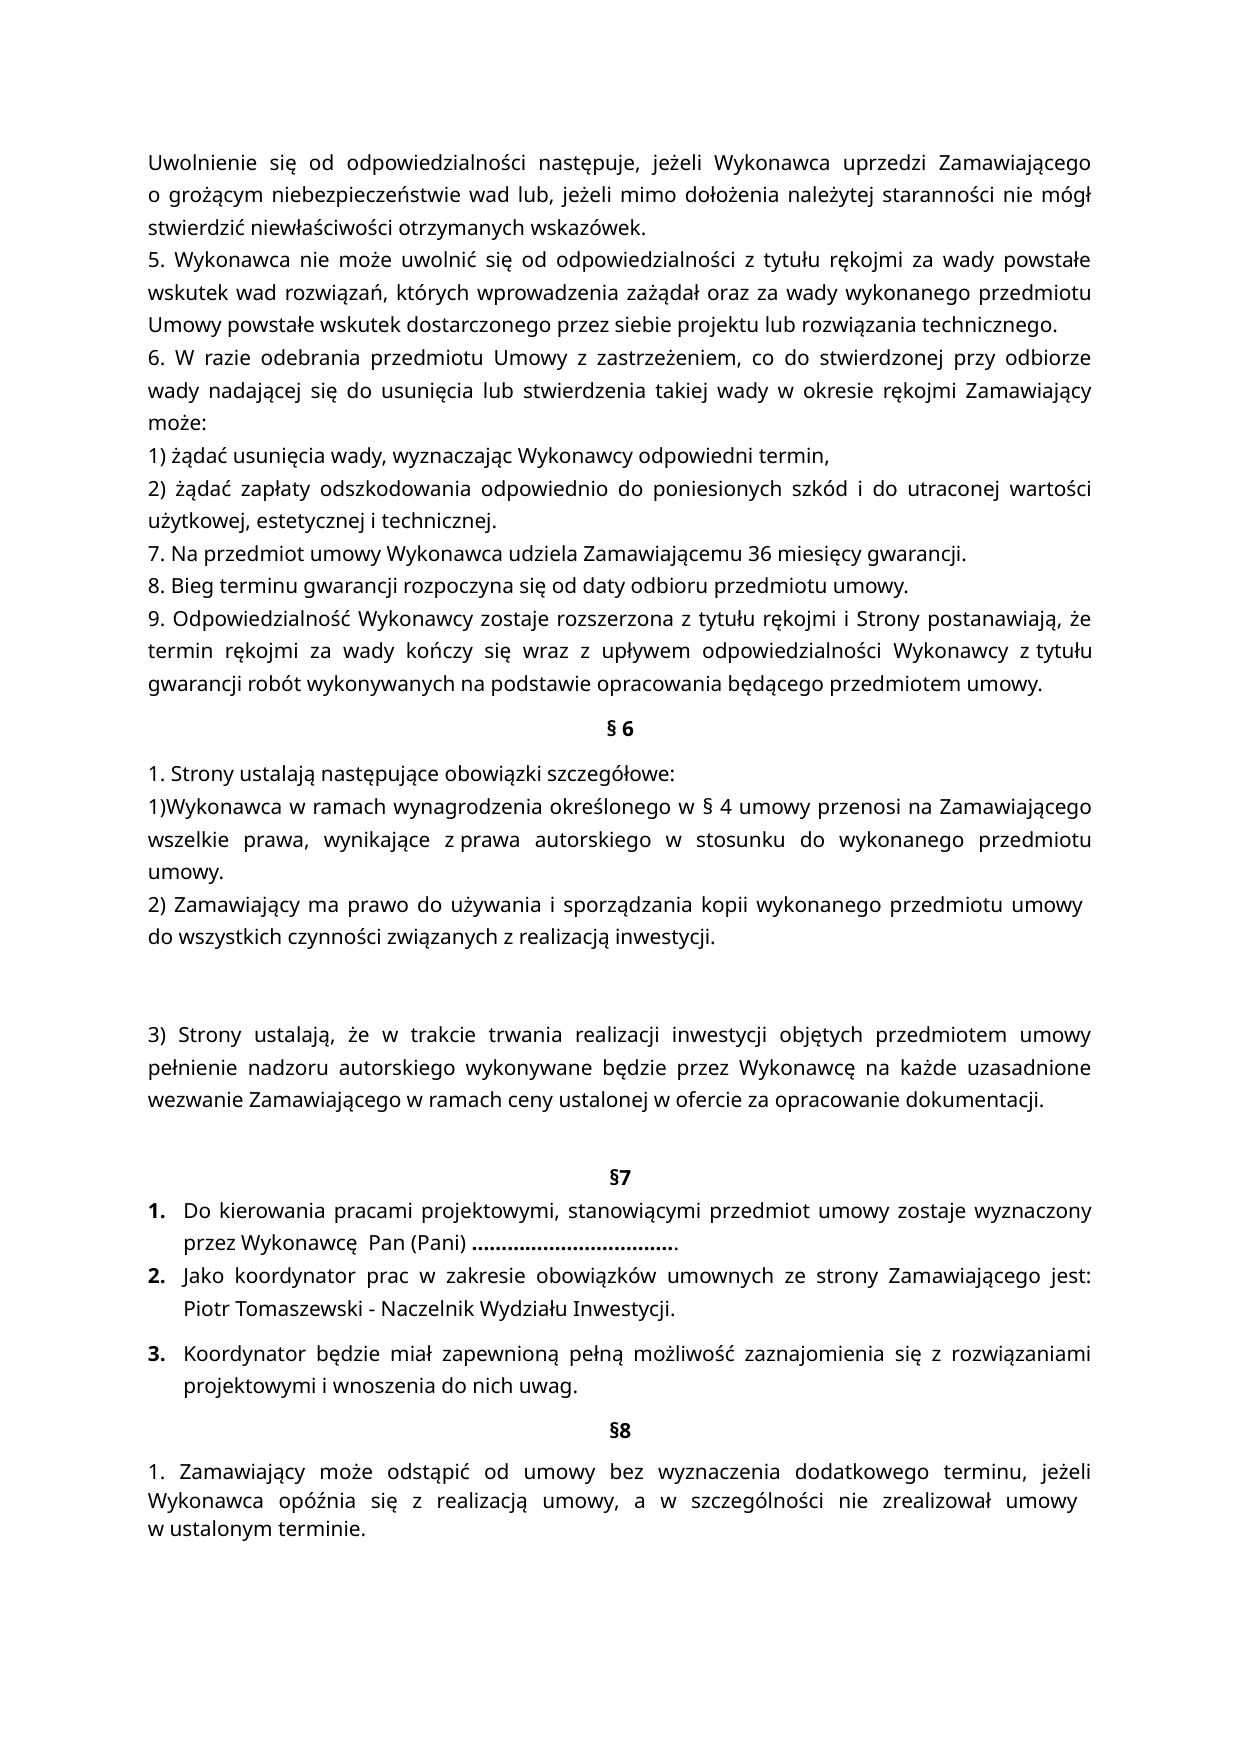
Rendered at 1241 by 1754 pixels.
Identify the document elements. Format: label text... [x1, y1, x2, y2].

list Do kierowania pracami projektowymi, stanowiącymi przedmiot umowy zostaje wyznaczony przez Wykonawcę Pan (Pani) …………………………….. [148, 1196, 1093, 1257]
text 2) Zamawiający ma prawo do używania i sporządzania kopii wykonanego przedmiotu umowy do wszystkich czynności związanych z realizacją inwestycji. [148, 890, 1093, 951]
text 8. Bieg terminu gwarancji rozpoczyna się od daty odbioru przedmiotu umowy. [148, 571, 1093, 600]
text 9. Odpowiedzialność Wykonawcy zostaje rozszerzona z tytułu rękojmi i Strony postanawiają, że termin rękojmi za wady kończy się wraz z upływem odpowiedzialności Wykonawcy z tytułu gwarancji robót wykonywanych na podstawie opracowania będącego przedmiotem umowy. [148, 604, 1093, 698]
text 1. Zamawiający może odstąpić od umowy bez wyznaczenia dodatkowego terminu, jeżeli Wykonawca opóźnia się z realizacją umowy, a w szczególności nie zrealizował umowy w ustalonym terminie. [148, 1457, 1093, 1543]
text 7. Na przedmiot umowy Wykonawca udziela Zamawiającemu 36 miesięcy gwarancji. [148, 539, 1093, 567]
text §8 [148, 1416, 1093, 1445]
list Jako koordynator prac w zakresie obowiązków umownych ze strony Zamawiającego jest: Piotr Tomaszewski - Naczelnik Wydziału Inwestycji. [148, 1261, 1093, 1322]
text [148, 148, 1093, 241]
text § 6 [148, 714, 1093, 743]
list Koordynator będzie miał zapewnioną pełną możliwość zaznajomienia się z rozwiązaniami projektowymi i wnoszenia do nich uwag. [148, 1339, 1093, 1400]
text 2) żądać zapłaty odszkodowania odpowiednio do poniesionych szkód i do utraconej wartości użytkowej, estetycznej i technicznej. [148, 474, 1093, 535]
text 6. W razie odebrania przedmiotu Umowy z zastrzeżeniem, co do stwierdzonej przy odbiorze wady nadającej się do usunięcia lub stwierdzenia takiej wady w okresie rękojmi Zamawiający może: [148, 343, 1093, 437]
text 1) żądać usunięcia wady, wyznaczając Wykonawcy odpowiedni termin, [148, 441, 1093, 469]
text 1. Strony ustalają następujące obowiązki szczegółowe: [148, 759, 1093, 788]
text 1)Wykonawca w ramach wynagrodzenia określonego w § 4 umowy przenosi na Zamawiającego wszelkie prawa, wynikające z prawa autorskiego w stosunku do wykonanego przedmiotu umowy. [148, 792, 1093, 886]
text 3) Strony ustalają, że w trakcie trwania realizacji inwestycji objętych przedmiotem umowy pełnienie nadzoru autorskiego wykonywane będzie przez Wykonawcę na każde uzasadnione wezwanie Zamawiającego w ramach ceny ustalonej w ofercie za opracowanie dokumentacji. [148, 1020, 1093, 1114]
text §7 [148, 1163, 1093, 1192]
text 5. Wykonawca nie może uwolnić się od odpowiedzialności z tytułu rękojmi za wady powstałe wskutek wad rozwiązań, których wprowadzenia zażądał oraz za wady wykonanego przedmiotu Umowy powstałe wskutek dostarczonego przez siebie projektu lub rozwiązania technicznego. [148, 245, 1093, 339]
